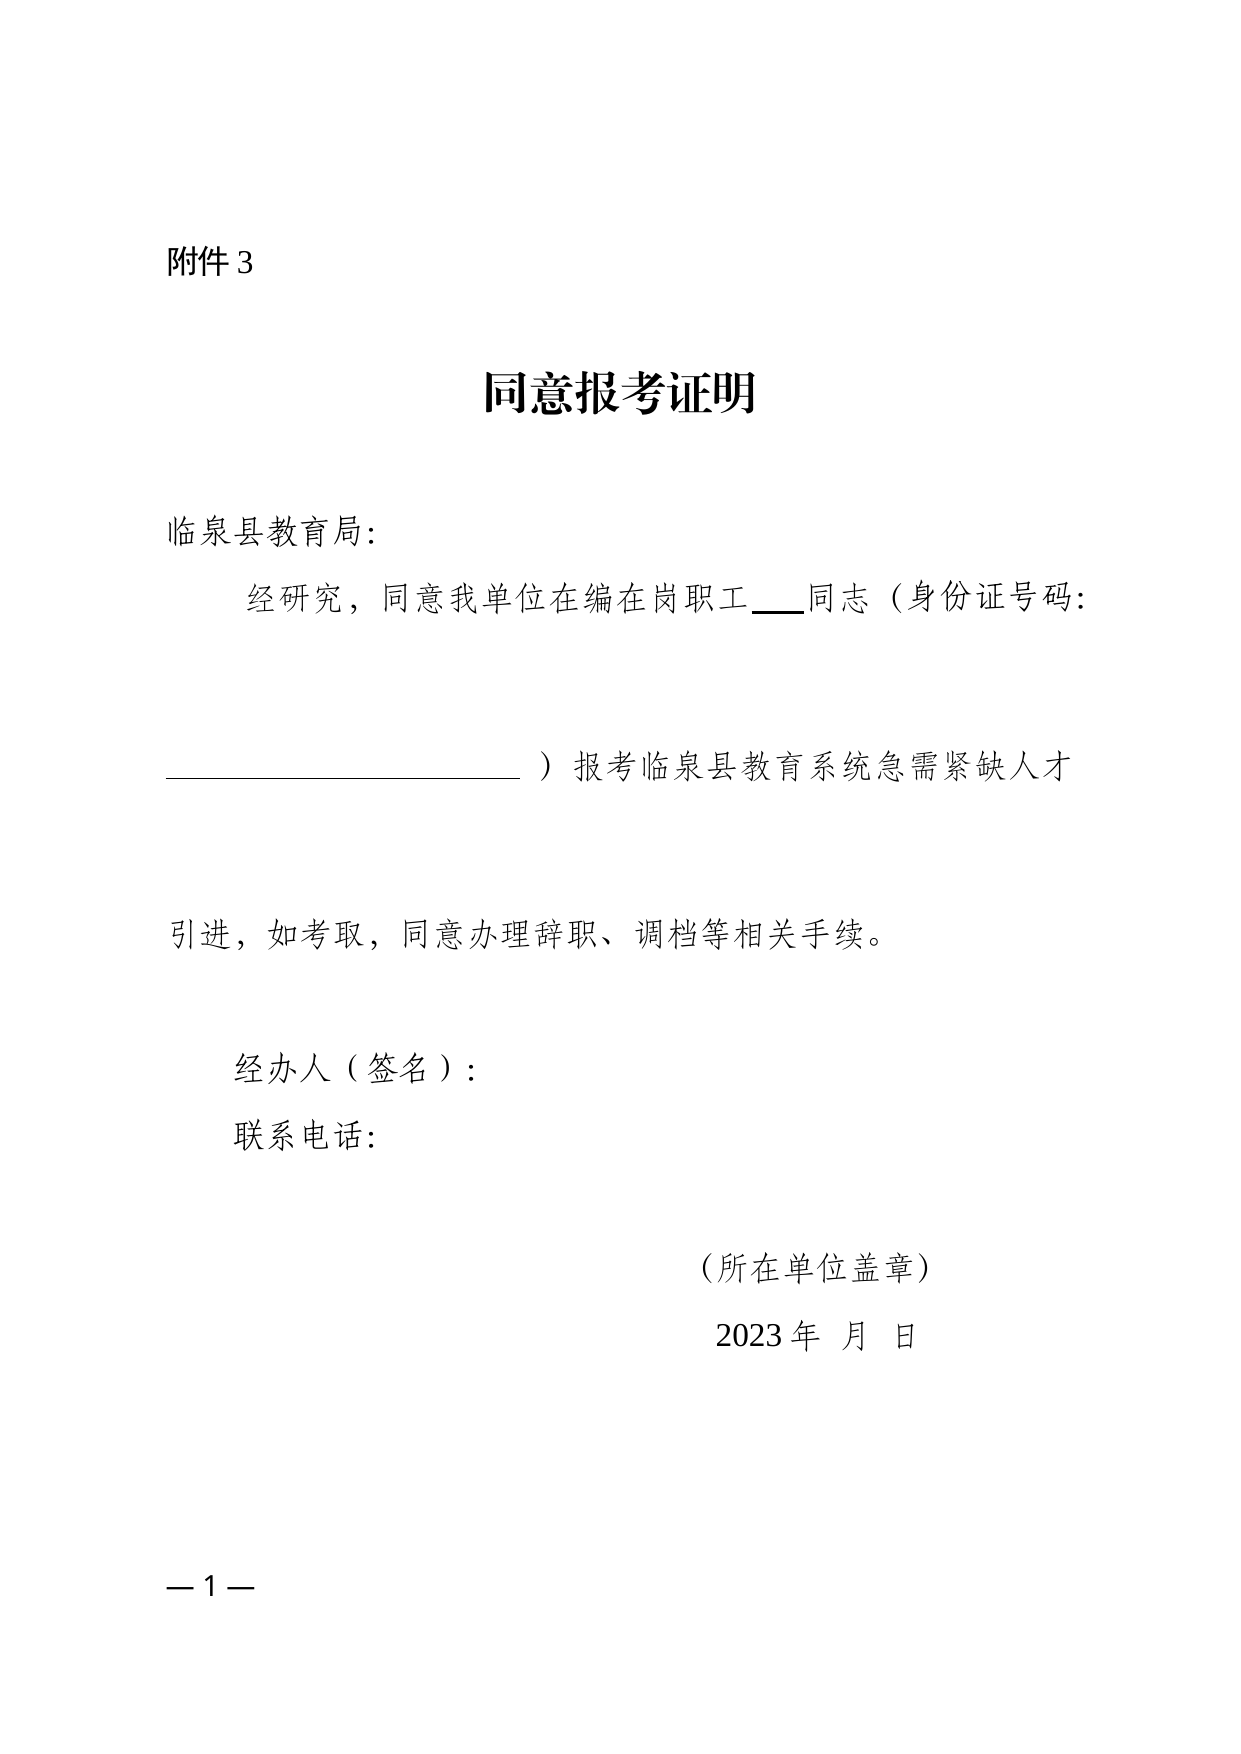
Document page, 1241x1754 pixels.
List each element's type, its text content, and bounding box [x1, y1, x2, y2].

text 2023年 月 日 [165, 1301, 1075, 1368]
text 经研究，同意我单位在编在岗职工 同志（身份证号码： ）报考临泉县教育系统急需紧缺人才引进，如考取，同意办理辞职、调档等相关手续。 [165, 563, 1075, 967]
text （所在单位盖章） [165, 1234, 1075, 1301]
text 附件3 [165, 227, 1075, 294]
text 经办人（签名）： [165, 1032, 1075, 1099]
text 联系电话： [165, 1099, 1075, 1167]
title 同意报考证明 [165, 361, 1075, 429]
text 临泉县教育局： [165, 496, 1075, 563]
